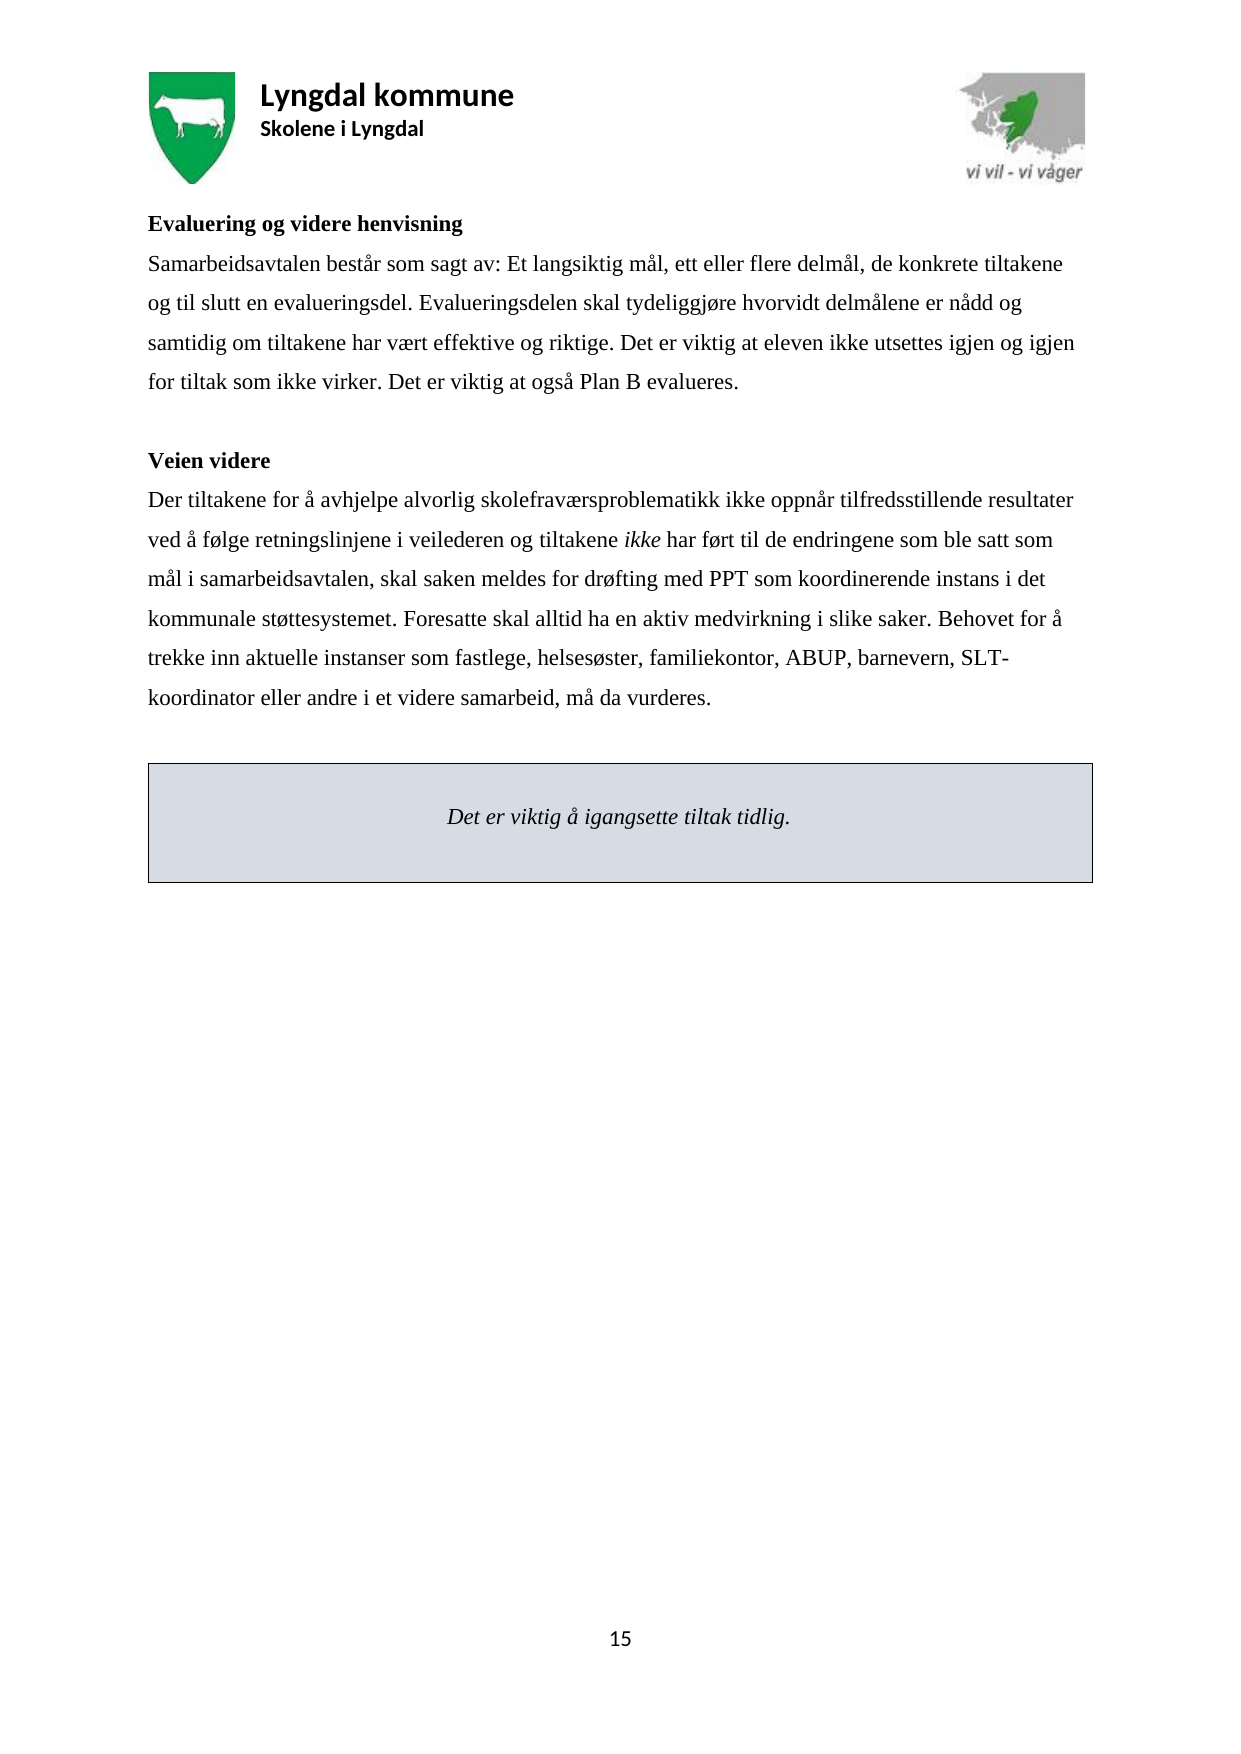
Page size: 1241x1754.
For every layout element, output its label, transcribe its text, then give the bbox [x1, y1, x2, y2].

text Veien videre [148, 447, 1092, 473]
text Der tiltakene for å avhjelpe alvorlig skolefraværsproblematikk ikke oppnår tilfredsstillende resultater ved å følge retningslinjene i veilederen og tiltakene ikke har ført til de endringene som ble satt som mål i samarbeidsavtalen, skal saken meldes for drøfting med PPT som koordinerende instans i det kommunale støttesystemet. Foresatte skal alltid ha en aktiv medvirkning i slike saker. Behovet for å trekke inn aktuelle instanser som fastlege, helsesøster, familiekontor, ABUP, barnevern, SLT-koordinator eller andre i et videre samarbeid, må da vurderes. [148, 486, 1092, 710]
text Evaluering og videre henvisning [148, 210, 1092, 236]
text Samarbeidsavtalen består som sagt av: Et langsiktig mål, ett eller flere delmål, de konkrete tiltakene og til slutt en evalueringsdel. Evalueringsdelen skal tydeliggjøre hvorvidt delmålene er nådd og samtidig om tiltakene har vært effektive og riktige. Det er viktig at eleven ikke utsettes igjen og igjen for tiltak som ikke virker. Det er viktig at også Plan B evalueres. [148, 249, 1092, 394]
table_header Det er viktig å igangsette tiltak tidlig. [149, 764, 1092, 882]
picture [953, 72, 1086, 189]
picture [147, 72, 235, 182]
